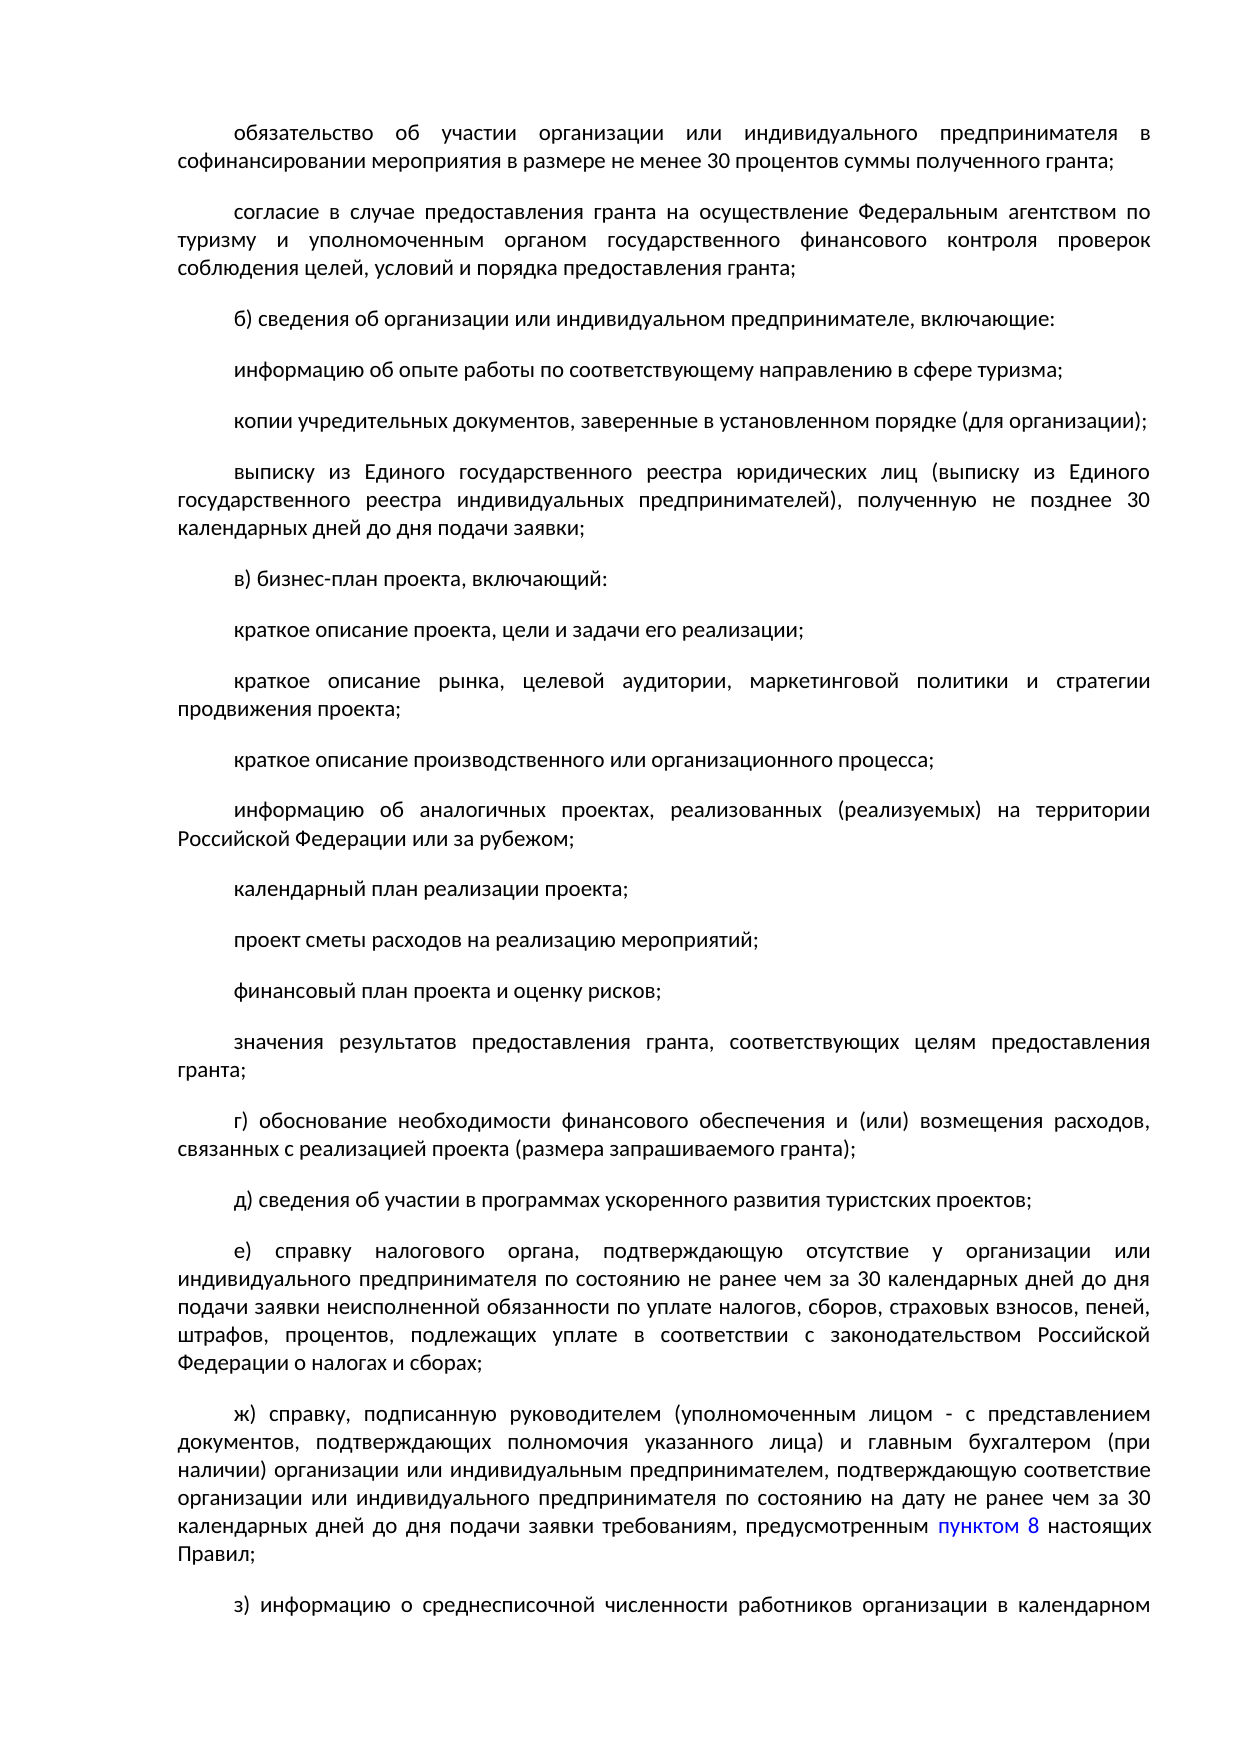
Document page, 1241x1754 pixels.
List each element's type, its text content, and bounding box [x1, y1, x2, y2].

text ж) справку, подписанную руководителем (уполномоченным лицом - с представлением документов, подтверждающих полномочия указанного лица) и главным бухгалтером (при наличии) организации или индивидуальным предпринимателем, подтверждающую соответствие организации или индивидуального предпринимателя по состоянию на дату не ранее чем за 30 календарных дней до дня подачи заявки требованиям, предусмотренным пунктом 8 настоящих Правил; [177, 1399, 1152, 1567]
text д) сведения об участии в программах ускоренного развития туристских проектов; [177, 1185, 1152, 1213]
text копии учредительных документов, заверенные в установленном порядке (для организации); [177, 406, 1152, 434]
text выписку из Единого государственного реестра юридических лиц (выписку из Единого государственного реестра индивидуальных предпринимателей), полученную не позднее 30 календарных дней до дня подачи заявки; [177, 457, 1152, 541]
text информацию об аналогичных проектах, реализованных (реализуемых) на территории Российской Федерации или за рубежом; [177, 796, 1152, 852]
text финансовый план проекта и оценку рисков; [177, 976, 1152, 1004]
text е) справку налогового органа, подтверждающую отсутствие у организации или индивидуального предпринимателя по состоянию не ранее чем за 30 календарных дней до дня подачи заявки неисполненной обязанности по уплате налогов, сборов, страховых взносов, пеней, штрафов, процентов, подлежащих уплате в соответствии с законодательством Российской Федерации о налогах и сборах; [177, 1236, 1152, 1376]
text краткое описание проекта, цели и задачи его реализации; [177, 615, 1152, 643]
text б) сведения об организации или индивидуальном предпринимателе, включающие: [177, 304, 1152, 332]
text г) обоснование необходимости финансового обеспечения и (или) возмещения расходов, связанных с реализацией проекта (размера запрашиваемого гранта); [177, 1106, 1152, 1162]
text календарный план реализации проекта; [177, 874, 1152, 903]
text согласие в случае предоставления гранта на осуществление Федеральным агентством по туризму и уполномоченным органом государственного финансового контроля проверок соблюдения целей, условий и порядка предоставления гранта; [177, 197, 1152, 281]
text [177, 1590, 1152, 1618]
text обязательство об участии организации или индивидуального предпринимателя в софинансировании мероприятия в размере не менее 30 процентов суммы полученного гранта; [177, 118, 1152, 174]
text информацию об опыте работы по соответствующему направлению в сфере туризма; [177, 355, 1152, 383]
text краткое описание рынка, целевой аудитории, маркетинговой политики и стратегии продвижения проекта; [177, 666, 1152, 722]
text краткое описание производственного или организационного процесса; [177, 745, 1152, 773]
text в) бизнес-план проекта, включающий: [177, 564, 1152, 592]
text значения результатов предоставления гранта, соответствующих целям предоставления гранта; [177, 1027, 1152, 1083]
text проект сметы расходов на реализацию мероприятий; [177, 926, 1152, 953]
